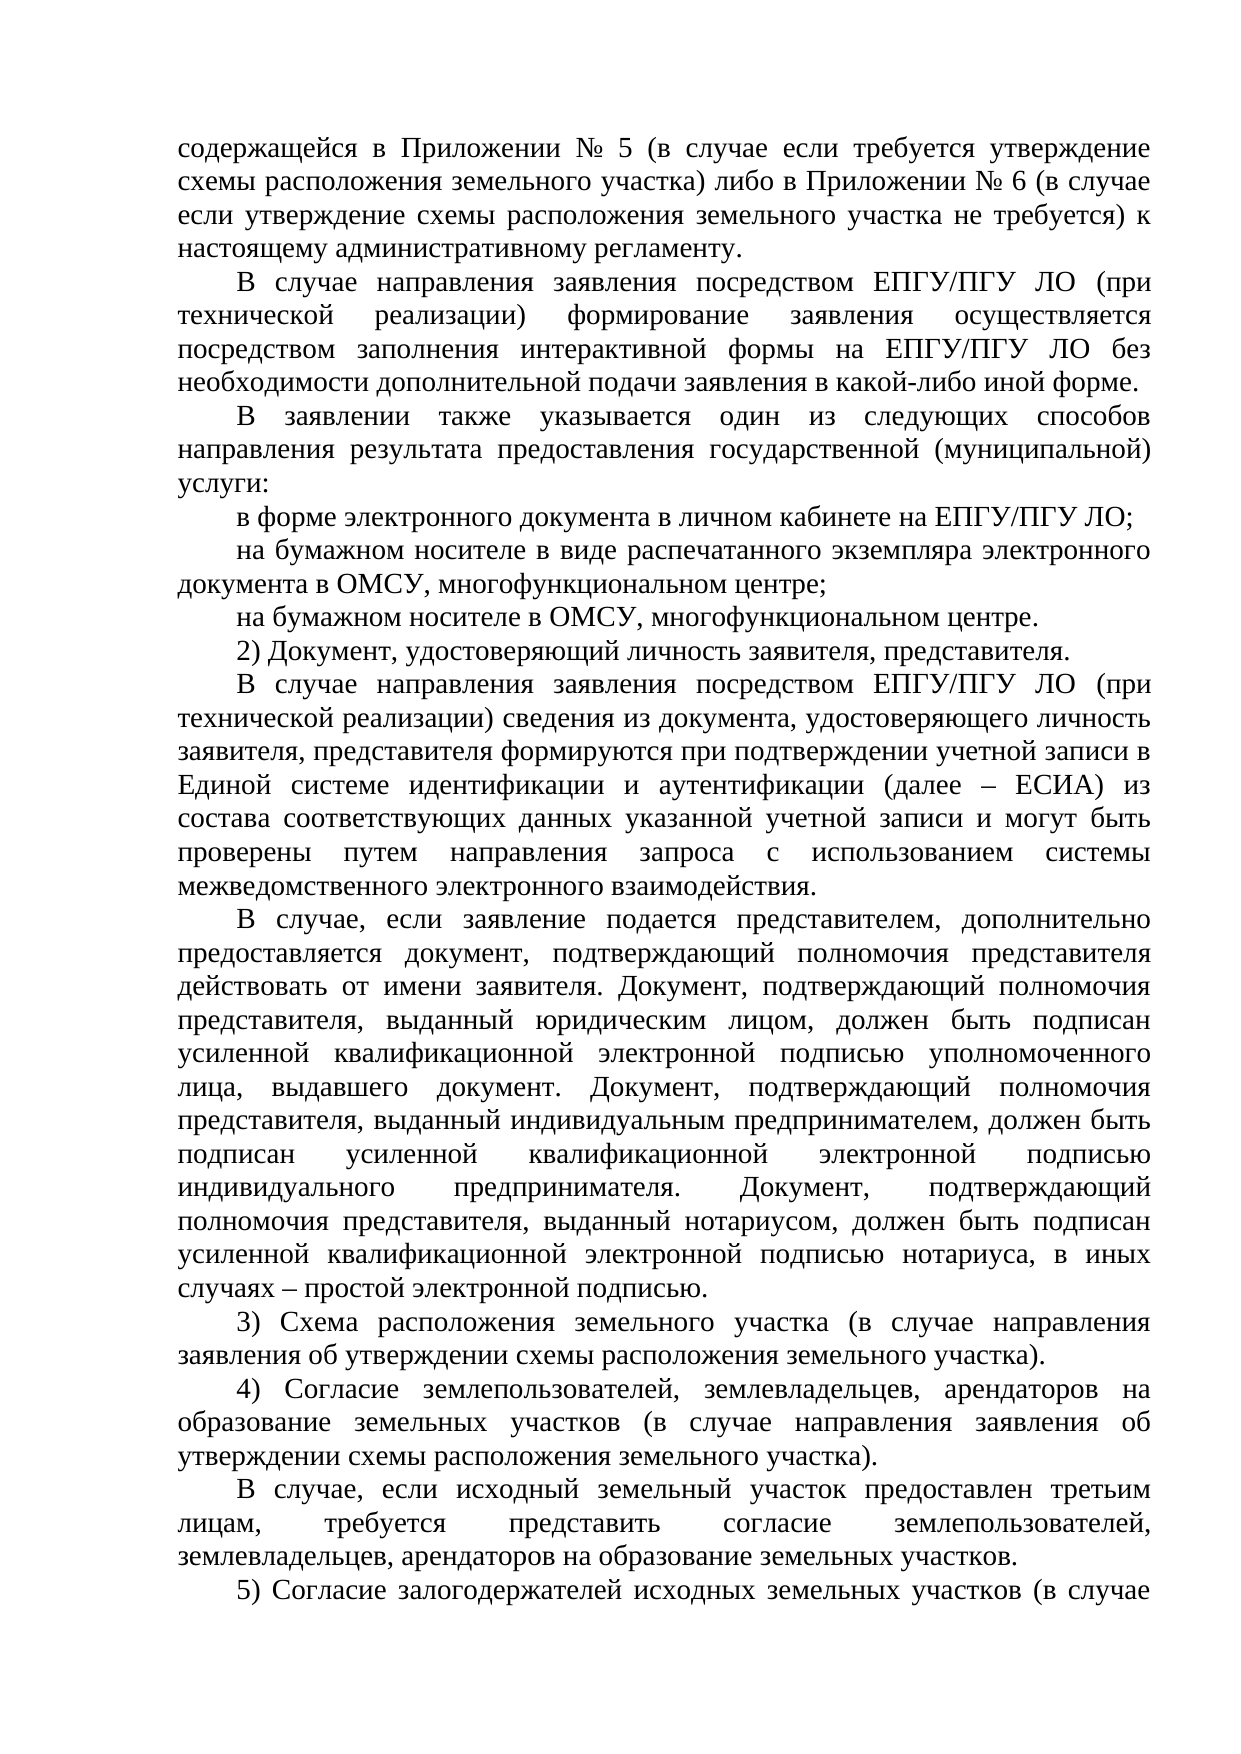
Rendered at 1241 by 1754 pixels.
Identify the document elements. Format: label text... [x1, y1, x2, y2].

text 3) Схема расположения земельного участка (в случае направления заявления об утверждении схемы расположения земельного участка). [177, 1304, 1152, 1371]
text В заявлении также указывается один из следующих способов направления результата предоставления государственной (муниципальной) услуги: [177, 398, 1152, 499]
text В случае направления заявления посредством ЕПГУ/ПГУ ЛО (при технической реализации) сведения из документа, удостоверяющего личность заявителя, представителя формируются при подтверждении учетной записи в Единой системе идентификации и аутентификации (далее – ЕСИА) из состава соответствующих данных указанной учетной записи и могут быть проверены путем направления запроса с использованием системы межведомственного электронного взаимодействия. [177, 666, 1152, 901]
text 4) Согласие землепользователей, землевладельцев, арендаторов на образование земельных участков (в случае направления заявления об утверждении схемы расположения земельного участка). [177, 1371, 1152, 1471]
text в форме электронного документа в личном кабинете на ЕПГУ/ПГУ ЛО; [177, 499, 1152, 532]
text В случае, если заявление подается представителем, дополнительно предоставляется документ, подтверждающий полномочия представителя действовать от имени заявителя. Документ, подтверждающий полномочия представителя, выданный юридическим лицом, должен быть подписан усиленной квалификационной электронной подписью уполномоченного лица, выдавшего документ. Документ, подтверждающий полномочия представителя, выданный индивидуальным предпринимателем, должен быть подписан усиленной квалификационной электронной подписью индивидуального предпринимателя. Документ, подтверждающий полномочия представителя, выданный нотариусом, должен быть подписан усиленной квалификационной электронной подписью нотариуса, в иных случаях – простой электронной подписью. [177, 901, 1152, 1304]
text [177, 1572, 1152, 1606]
text на бумажном носителе в ОМСУ, многофункциональном центре. [177, 599, 1152, 633]
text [177, 130, 1152, 264]
text 2) Документ, удостоверяющий личность заявителя, представителя. [177, 633, 1152, 666]
text В случае направления заявления посредством ЕПГУ/ПГУ ЛО (при технической реализации) формирование заявления осуществляется посредством заполнения интерактивной формы на ЕПГУ/ПГУ ЛО без необходимости дополнительной подачи заявления в какой-либо иной форме. [177, 264, 1152, 398]
text В случае, если исходный земельный участок предоставлен третьим лицам, требуется представить согласие землепользователей, землевладельцев, арендаторов на образование земельных участков. [177, 1471, 1152, 1572]
text на бумажном носителе в виде распечатанного экземпляра электронного документа в ОМСУ, многофункциональном центре; [177, 532, 1152, 599]
